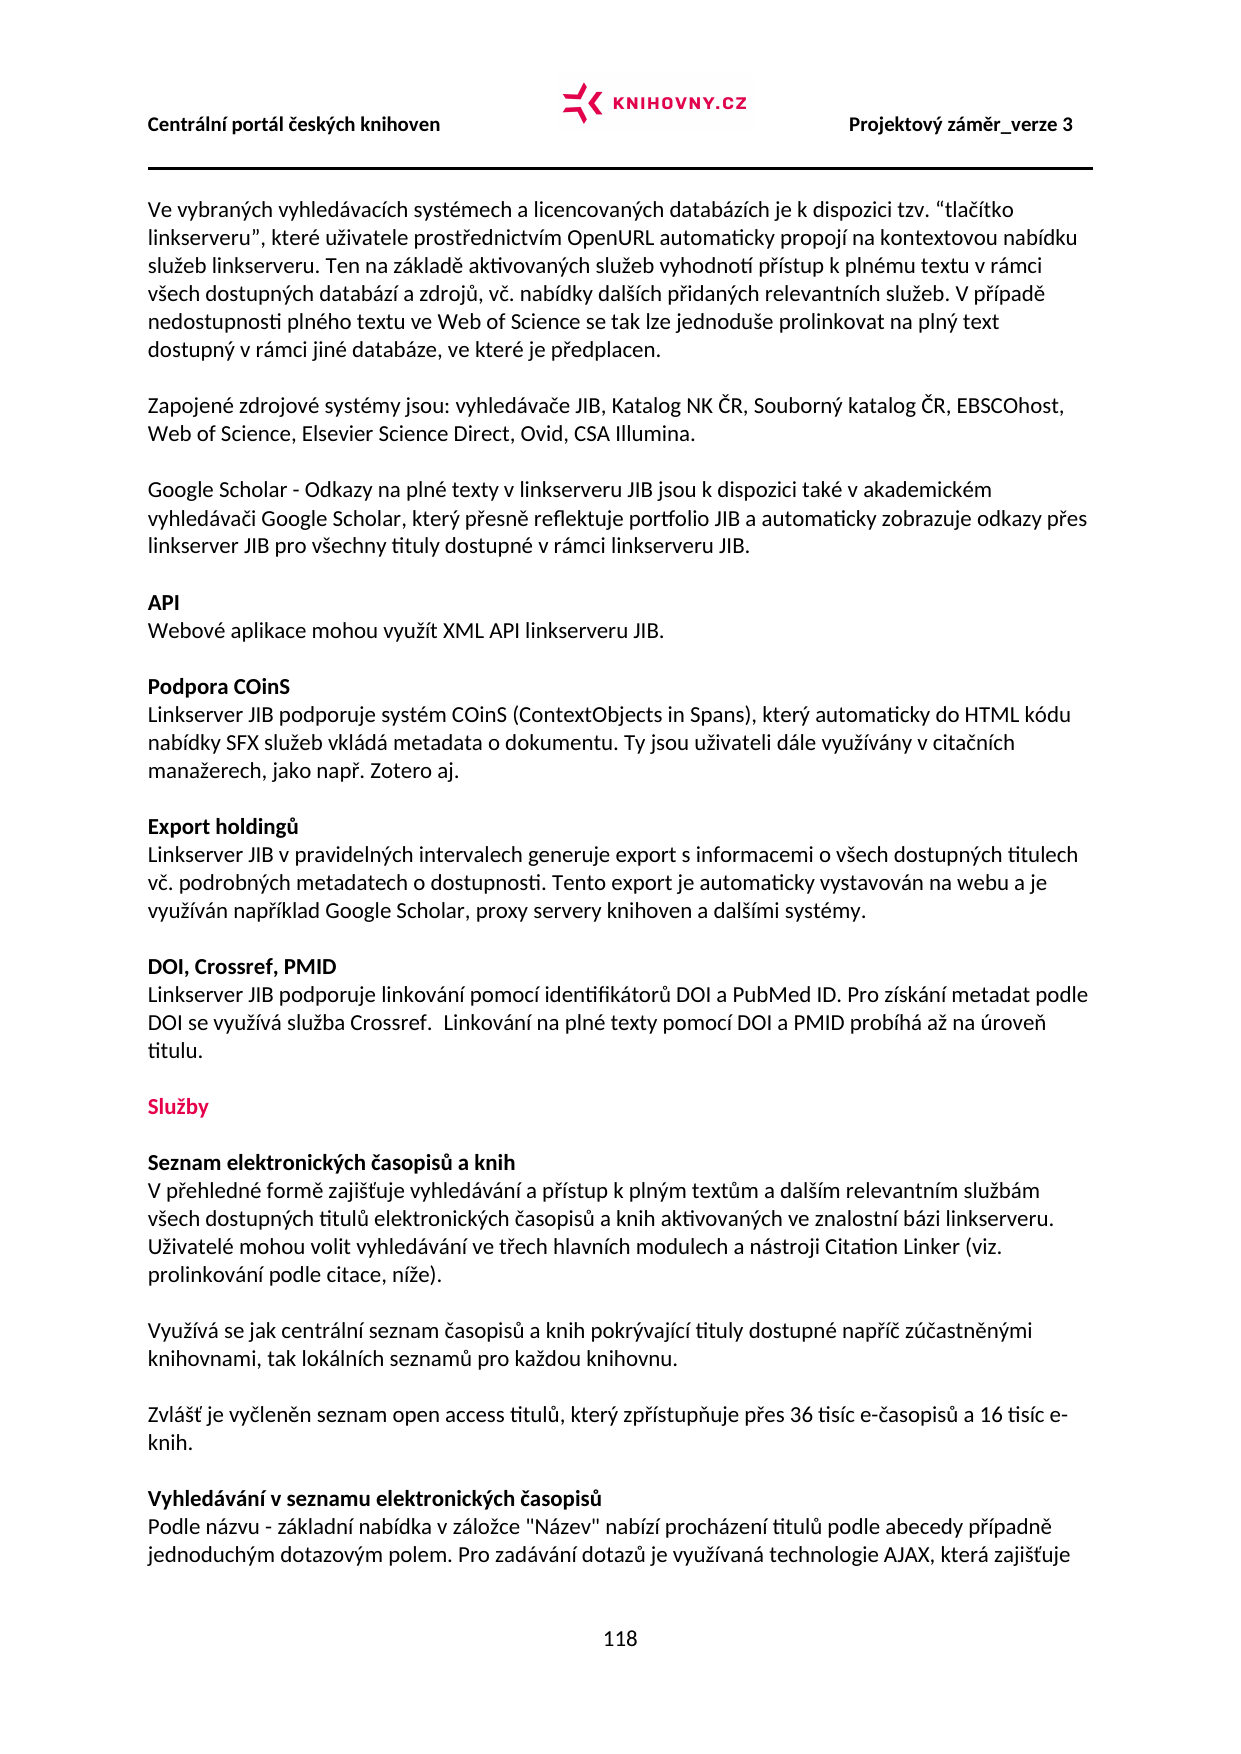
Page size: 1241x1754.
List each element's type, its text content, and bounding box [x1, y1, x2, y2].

text Podpora COinS [148, 672, 1093, 700]
text Vyhledávání v seznamu elektronických časopisů [148, 1484, 1093, 1512]
text V přehledné formě zajišťuje vyhledávání a přístup k plným textům a dalším relevantním službám všech dostupných titulů elektronických časopisů a knih aktivovaných ve znalostní bázi linkserveru. Uživatelé mohou volit vyhledávání ve třech hlavních modulech a nástroji Citation Linker (viz. prolinkování podle citace, níže). [148, 1176, 1093, 1316]
text Google Scholar - Odkazy na plné texty v linkserveru JIB jsou k dispozici také v akademickém vyhledávači Google Scholar, který přesně reflektuje portfolio JIB a automaticky zobrazuje odkazy přes linkserver JIB pro všechny tituly dostupné v rámci linkserveru JIB. [148, 476, 1093, 588]
text Linkserver JIB podporuje systém COinS (ContextObjects in Spans), který automaticky do HTML kódu nabídky SFX služeb vkládá metadata o dokumentu. Ty jsou uživateli dále využívány v citačních manažerech, jako např. Zotero aj. [148, 700, 1093, 812]
text Zvlášť je vyčleněn seznam open access titulů, který zpřístupňuje přes 36 tisíc e-časopisů a 16 tisíc e-knih. [148, 1400, 1093, 1484]
text Export holdingů [148, 812, 1093, 840]
text API [148, 588, 1093, 616]
text Využívá se jak centrální seznam časopisů a knih pokrývající tituly dostupné napříč zúčastněnými knihovnami, tak lokálních seznamů pro každou knihovnu. [148, 1316, 1093, 1400]
text Linkserver JIB v pravidelných intervalech generuje export s informacemi o všech dostupných titulech vč. podrobných metadatech o dostupnosti. Tento export je automaticky vystavován na webu a je využíván například Google Scholar, proxy servery knihoven a dalšími systémy. [148, 840, 1093, 952]
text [148, 1512, 1093, 1568]
text Ve vybraných vyhledávacích systémech a licencovaných databázích je k dispozici tzv. “tlačítko linkserveru”, které uživatele prostřednictvím OpenURL automaticky propojí na kontextovou nabídku služeb linkserveru. Ten na základě aktivovaných služeb vyhodnotí přístup k plnému textu v rámci všech dostupných databází a zdrojů, vč. nabídky dalších přidaných relevantních služeb. V případě nedostupnosti plného textu ve Web of Science se tak lze jednoduše prolinkovat na plný text dostupný v rámci jiné databáze, ve které je předplacen. [148, 195, 1093, 392]
picture [558, 73, 756, 132]
text Webové aplikace mohou využít XML API linkserveru JIB. [148, 616, 1093, 672]
text Zapojené zdrojové systémy jsou: vyhledávače JIB, Katalog NK ČR, Souborný katalog ČR, EBSCOhost, Web of Science, Elsevier Science Direct, Ovid, CSA Illumina. [148, 392, 1093, 476]
text DOI, Crossref, PMID [148, 952, 1093, 980]
text Linkserver JIB podporuje linkování pomocí identifikátorů DOI a PubMed ID. Pro získání metadat podle DOI se využívá služba Crossref. Linkování na plné texty pomocí DOI a PMID probíhá až na úroveň titulu. [148, 980, 1093, 1064]
text Služby [148, 1064, 1093, 1120]
text Seznam elektronických časopisů a knih [148, 1148, 1093, 1176]
